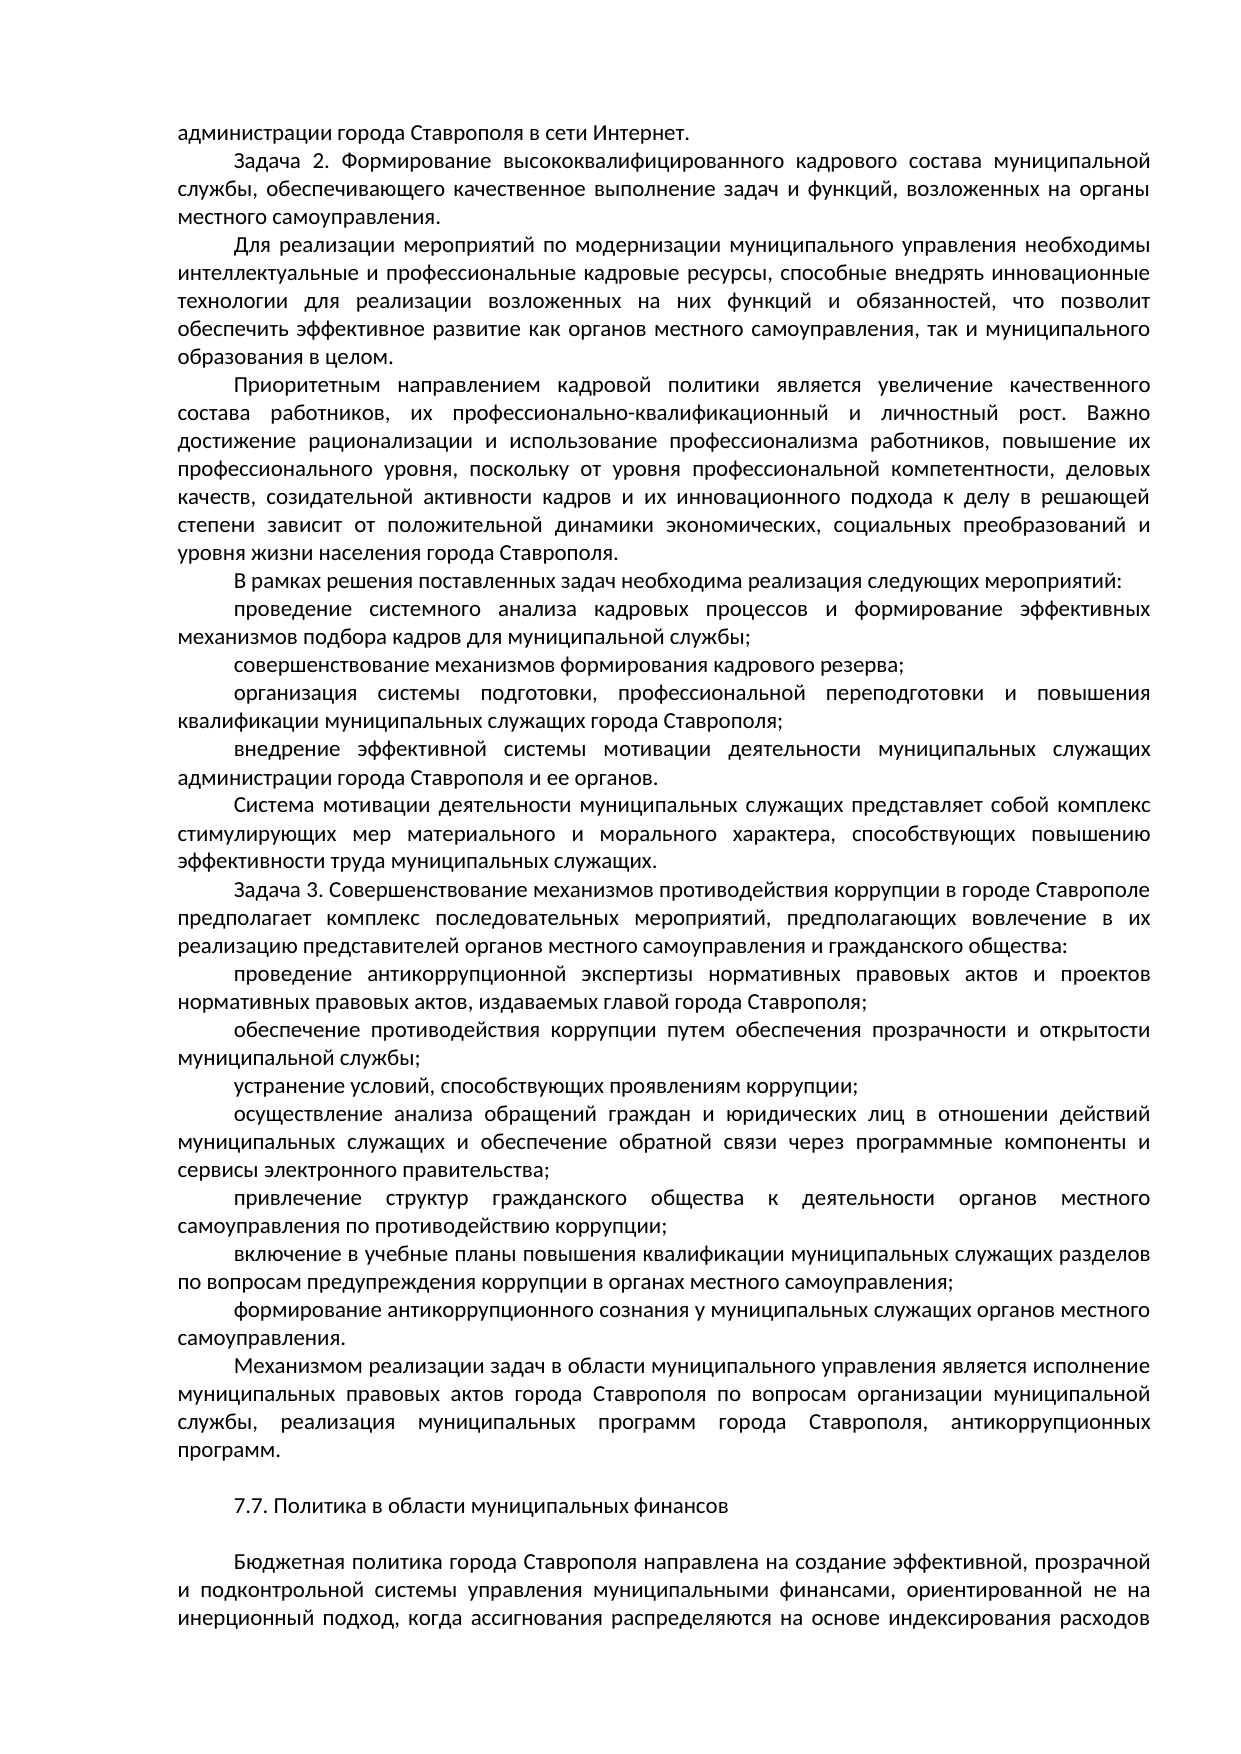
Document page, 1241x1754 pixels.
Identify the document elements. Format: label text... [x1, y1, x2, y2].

text внедрение эффективной системы мотивации деятельности муниципальных служащих администрации города Ставрополя и ее органов. [177, 734, 1152, 791]
text Задача 2. Формирование высококвалифицированного кадрового состава муниципальной службы, обеспечивающего качественное выполнение задач и функций, возложенных на органы местного самоуправления. [177, 146, 1152, 230]
text проведение системного анализа кадровых процессов и формирование эффективных механизмов подбора кадров для муниципальной службы; [177, 594, 1152, 651]
text 7.7. Политика в области муниципальных финансов [177, 1491, 1152, 1519]
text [177, 1547, 1152, 1631]
text В рамках решения поставленных задач необходима реализация следующих мероприятий: [177, 566, 1152, 594]
text устранение условий, способствующих проявлениям коррупции; [177, 1071, 1152, 1099]
text осуществление анализа обращений граждан и юридических лиц в отношении действий муниципальных служащих и обеспечение обратной связи через программные компоненты и сервисы электронного правительства; [177, 1099, 1152, 1183]
text организация системы подготовки, профессиональной переподготовки и повышения квалификации муниципальных служащих города Ставрополя; [177, 678, 1152, 734]
text проведение антикоррупционной экспертизы нормативных правовых актов и проектов нормативных правовых актов, издаваемых главой города Ставрополя; [177, 959, 1152, 1015]
text Механизмом реализации задач в области муниципального управления является исполнение муниципальных правовых актов города Ставрополя по вопросам организации муниципальной службы, реализация муниципальных программ города Ставрополя, антикоррупционных программ. [177, 1351, 1152, 1463]
text Приоритетным направлением кадровой политики является увеличение качественного состава работников, их профессионально-квалификационный и личностный рост. Важно достижение рационализации и использование профессионализма работников, повышение их профессионального уровня, поскольку от уровня профессиональной компетентности, деловых качеств, созидательной активности кадров и их инновационного подхода к делу в решающей степени зависит от положительной динамики экономических, социальных преобразований и уровня жизни населения города Ставрополя. [177, 370, 1152, 566]
text Система мотивации деятельности муниципальных служащих представляет собой комплекс стимулирующих мер материального и морального характера, способствующих повышению эффективности труда муниципальных служащих. [177, 791, 1152, 875]
text Задача 3. Совершенствование механизмов противодействия коррупции в городе Ставрополе предполагает комплекс последовательных мероприятий, предполагающих вовлечение в их реализацию представителей органов местного самоуправления и гражданского общества: [177, 875, 1152, 959]
text включение в учебные планы повышения квалификации муниципальных служащих разделов по вопросам предупреждения коррупции в органах местного самоуправления; [177, 1239, 1152, 1295]
text привлечение структур гражданского общества к деятельности органов местного самоуправления по противодействию коррупции; [177, 1183, 1152, 1239]
text формирование антикоррупционного сознания у муниципальных служащих органов местного самоуправления. [177, 1295, 1152, 1351]
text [177, 118, 1152, 146]
text обеспечение противодействия коррупции путем обеспечения прозрачности и открытости муниципальной службы; [177, 1015, 1152, 1071]
text совершенствование механизмов формирования кадрового резерва; [177, 651, 1152, 678]
text Для реализации мероприятий по модернизации муниципального управления необходимы интеллектуальные и профессиональные кадровые ресурсы, способные внедрять инновационные технологии для реализации возложенных на них функций и обязанностей, что позволит обеспечить эффективное развитие как органов местного самоуправления, так и муниципального образования в целом. [177, 230, 1152, 370]
